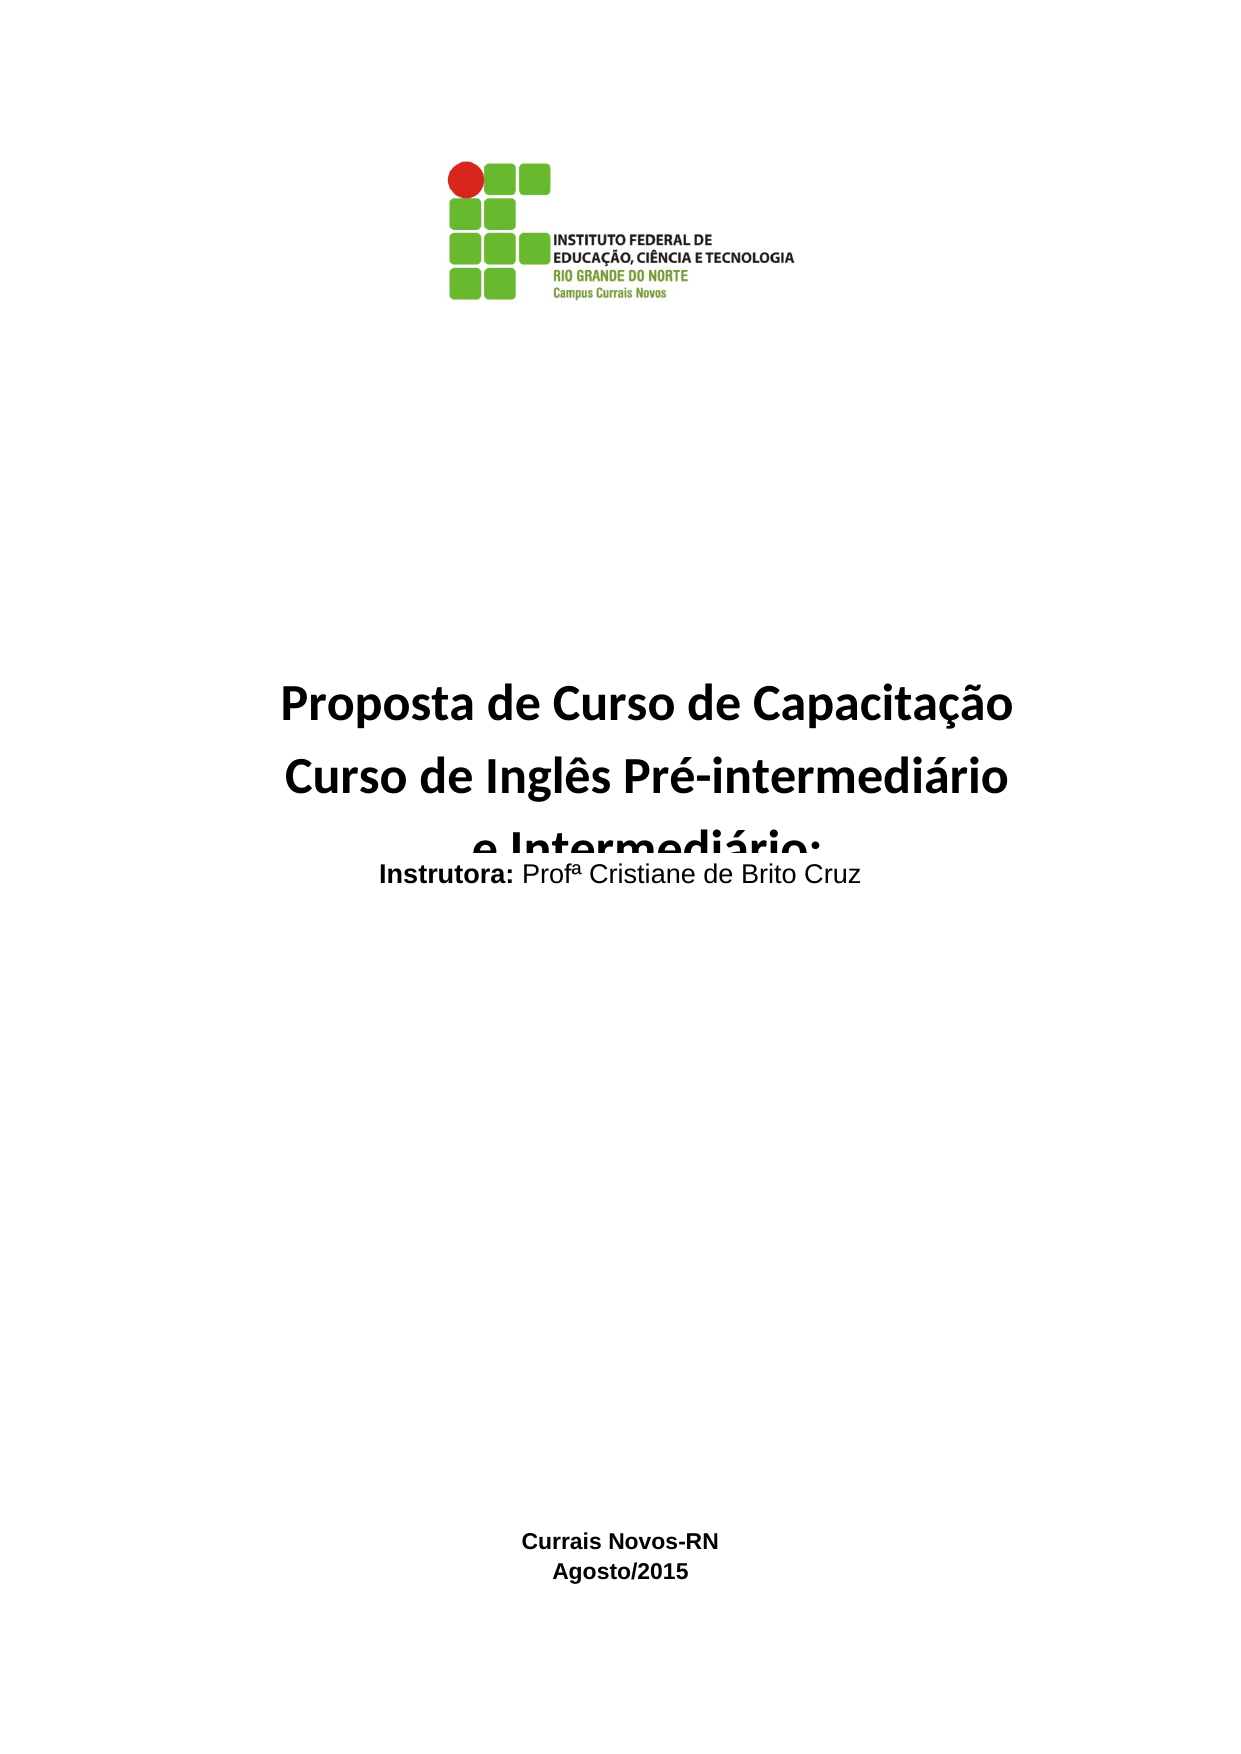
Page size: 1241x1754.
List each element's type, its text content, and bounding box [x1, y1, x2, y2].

picture [435, 150, 805, 310]
text Currais Novos-RN [112, 1528, 1128, 1554]
text Instrutora: Profª Cristiane de Brito Cruz [112, 858, 1128, 889]
text Agosto/2015 [112, 1558, 1128, 1584]
